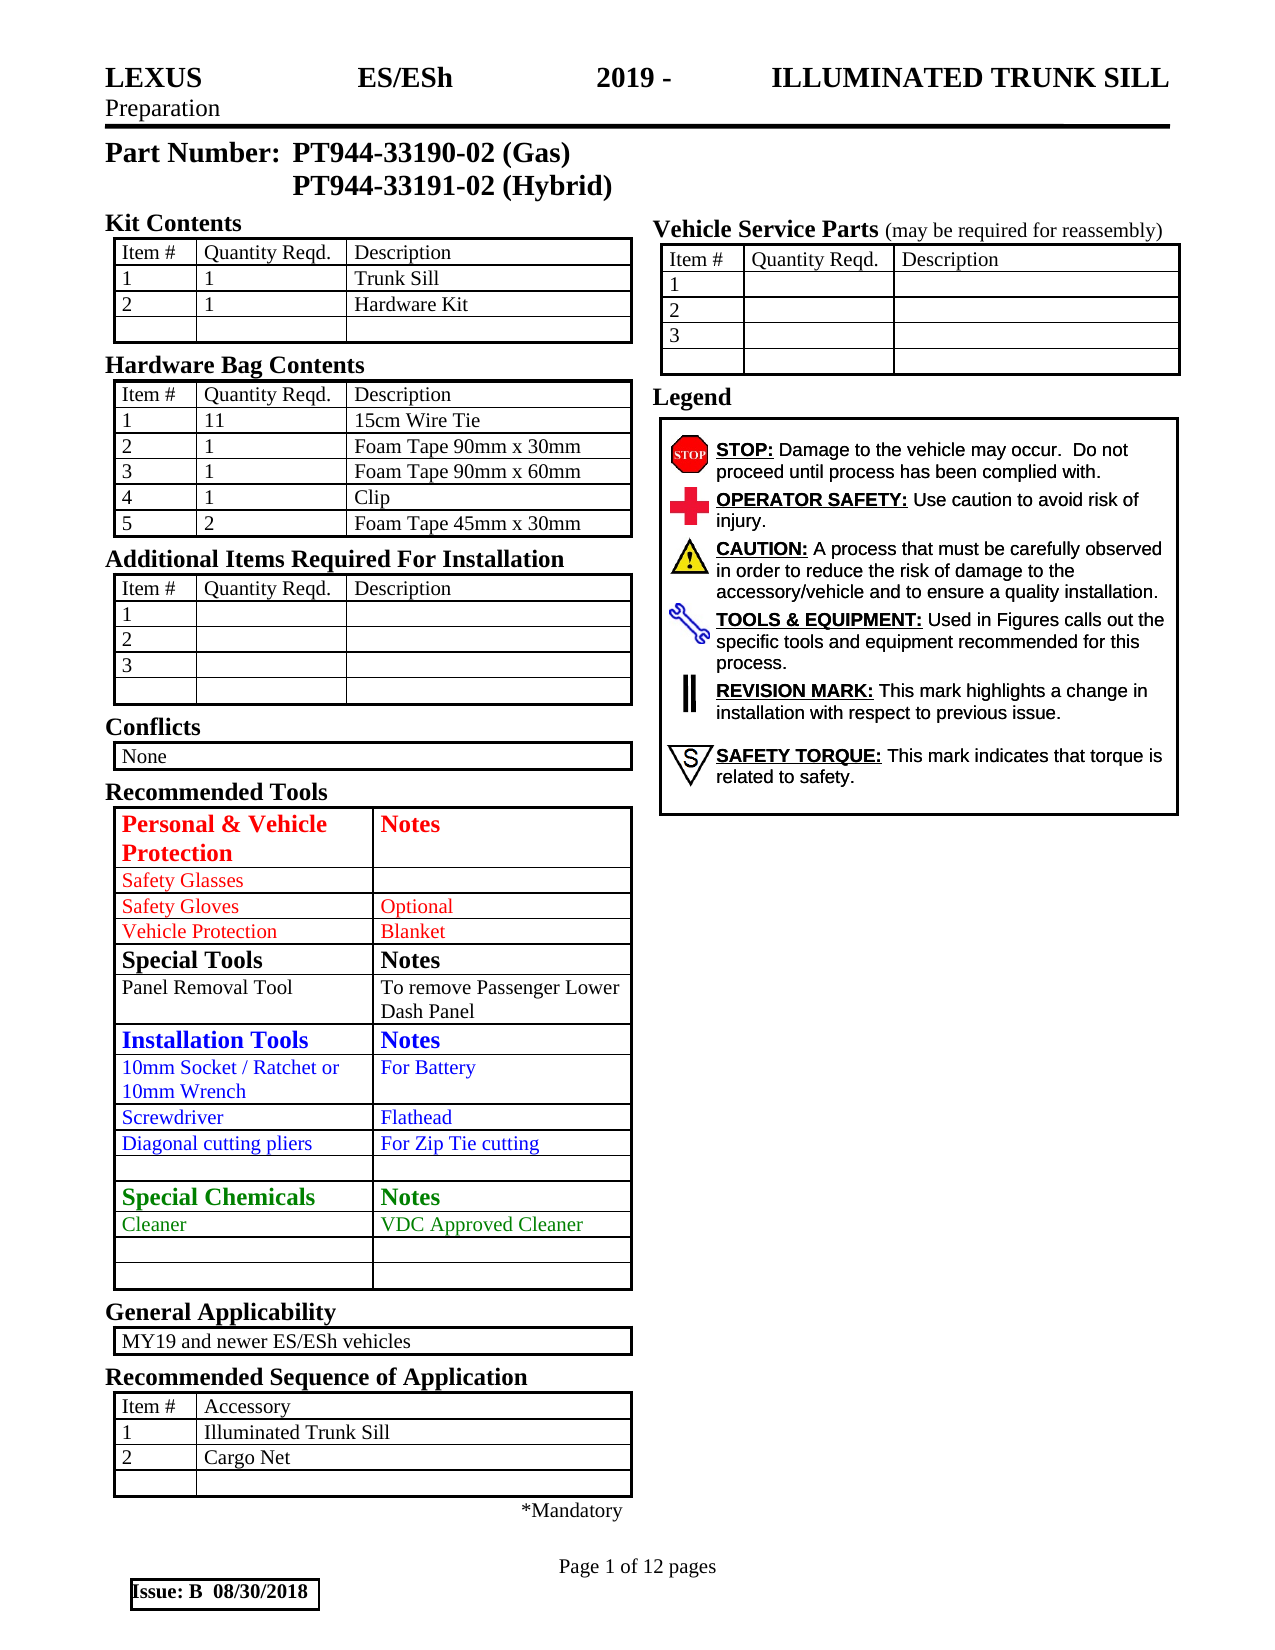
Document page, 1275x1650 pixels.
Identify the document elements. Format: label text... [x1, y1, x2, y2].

picture [669, 603, 710, 644]
table_cell [745, 349, 893, 373]
table_cell Special Chemicals [116, 1182, 372, 1211]
table_cell 2 [116, 292, 196, 316]
table_cell Foam Tape 90mm x 30mm [347, 434, 630, 458]
table_cell [197, 1471, 630, 1495]
table_cell 3 [116, 653, 196, 677]
picture [671, 435, 708, 473]
table_header Description [347, 240, 630, 264]
table_cell [347, 678, 630, 702]
table_cell [116, 1263, 372, 1287]
table_cell [374, 868, 630, 892]
title Recommended Sequence of Application [105, 1362, 622, 1391]
table_cell [197, 602, 346, 626]
table_header Item # [663, 246, 743, 271]
table_cell 1 [116, 408, 196, 432]
table_cell [116, 1156, 372, 1180]
title Hardware Bag Contents [105, 351, 622, 379]
table_cell [895, 298, 1178, 322]
table_cell 2 [116, 434, 196, 458]
table_cell [745, 298, 893, 322]
table_cell 2 [116, 1445, 196, 1469]
table_cell 1 [116, 1420, 196, 1444]
table_header Quantity Reqd. [197, 383, 346, 406]
table_cell [197, 627, 346, 651]
table_header Quantity Reqd. [745, 246, 893, 271]
table_cell VDC Approved Cleaner [374, 1212, 630, 1236]
table_header Quantity Reqd. [197, 576, 346, 600]
table_header Item # [116, 240, 196, 264]
table_cell [895, 349, 1178, 373]
table_cell [116, 678, 196, 702]
table_cell [197, 678, 346, 702]
table_cell Screwdriver [116, 1105, 372, 1129]
table_cell [374, 1263, 630, 1287]
table_cell Safety Glasses [116, 868, 372, 892]
title General Applicability [105, 1297, 622, 1326]
table_cell Cargo Net [197, 1445, 630, 1469]
picture [670, 487, 709, 525]
table_cell 1 [116, 602, 196, 626]
title Legend [652, 382, 1170, 411]
table_header Notes [374, 809, 630, 866]
table_cell [374, 1156, 630, 1180]
title Vehicle Service Parts (may be required for reassembly) [652, 214, 1170, 243]
table_cell [663, 349, 743, 373]
title Kit Contents [105, 208, 622, 237]
table_cell For Battery [374, 1055, 630, 1103]
table_cell Cleaner [116, 1212, 372, 1236]
table_cell Hardware Kit [347, 292, 630, 316]
table_cell [347, 653, 630, 677]
table_cell Clip [347, 485, 630, 509]
table_cell 1 [197, 266, 346, 290]
title Additional Items Required For Installation [105, 544, 622, 573]
table_header Item # [116, 1394, 196, 1418]
table_cell 1 [663, 272, 743, 296]
table_cell Notes [374, 1182, 630, 1211]
table_header Quantity Reqd. [197, 240, 346, 264]
table_cell [347, 602, 630, 626]
table_cell 5 [116, 511, 196, 534]
table_cell [347, 627, 630, 651]
table_cell Foam Tape 90mm x 60mm [347, 459, 630, 483]
table_cell Flathead [374, 1105, 630, 1129]
table_cell 15cm Wire Tie [347, 408, 630, 432]
table_cell Panel Removal Tool [116, 975, 372, 1023]
table_cell Safety Gloves [116, 894, 372, 918]
table_cell Notes [374, 1025, 630, 1054]
table_cell 2 [663, 298, 743, 322]
table_cell [347, 317, 630, 341]
picture [662, 741, 719, 794]
table_header Description [347, 576, 630, 600]
table_cell Installation Tools [116, 1025, 372, 1054]
table_cell Illuminated Trunk Sill [197, 1420, 630, 1444]
table_header Description [895, 246, 1178, 271]
table_cell [745, 272, 893, 296]
text Part Number: PT944-33190-02 (Gas) [105, 135, 622, 168]
table_cell 1 [116, 266, 196, 290]
table_header Item # [116, 576, 196, 600]
table_header None [116, 744, 630, 768]
table_cell To remove Passenger Lower Dash Panel [374, 975, 630, 1023]
table_cell [116, 1471, 196, 1495]
table_cell Vehicle Protection [116, 919, 372, 943]
table_cell Diagonal cutting pliers [116, 1131, 372, 1154]
table_cell 1 [197, 459, 346, 483]
table_header Description [347, 383, 630, 406]
table_cell 4 [116, 485, 196, 509]
table_cell Trunk Sill [347, 266, 630, 290]
table_cell [895, 272, 1178, 296]
table_cell 1 [197, 434, 346, 458]
table_header Personal & Vehicle Protection [116, 809, 372, 866]
table_cell For Zip Tie cutting [374, 1131, 630, 1154]
table_cell 3 [116, 459, 196, 483]
table_cell [116, 317, 196, 341]
table_cell 1 [197, 292, 346, 316]
table_cell Foam Tape 45mm x 30mm [347, 511, 630, 534]
table_cell 2 [197, 511, 346, 534]
table_cell Notes [374, 945, 630, 974]
table_cell [116, 1238, 372, 1262]
table_header Accessory [197, 1394, 630, 1418]
table_cell 3 [663, 323, 743, 347]
table_cell 2 [116, 627, 196, 651]
title Conflicts [105, 712, 622, 741]
table_cell [374, 1238, 630, 1262]
picture [670, 537, 709, 575]
title Recommended Tools [105, 777, 622, 806]
table_cell [197, 653, 346, 677]
table_cell [745, 323, 893, 347]
table_cell Optional [374, 894, 630, 918]
text *Mandatory [105, 1498, 622, 1522]
text PT944-33191-02 (Hybrid) [105, 168, 622, 202]
table_cell 1 [197, 485, 346, 509]
table_header Item # [116, 383, 196, 406]
table_header MY19 and newer ES/ESh vehicles [116, 1329, 630, 1353]
table_cell [895, 323, 1178, 347]
table_cell Blanket [374, 919, 630, 943]
table_cell 10mm Socket / Ratchet or 10mm Wrench [116, 1055, 372, 1103]
table_cell Special Tools [116, 945, 372, 974]
table_cell [197, 317, 346, 341]
table_cell 11 [197, 408, 346, 432]
